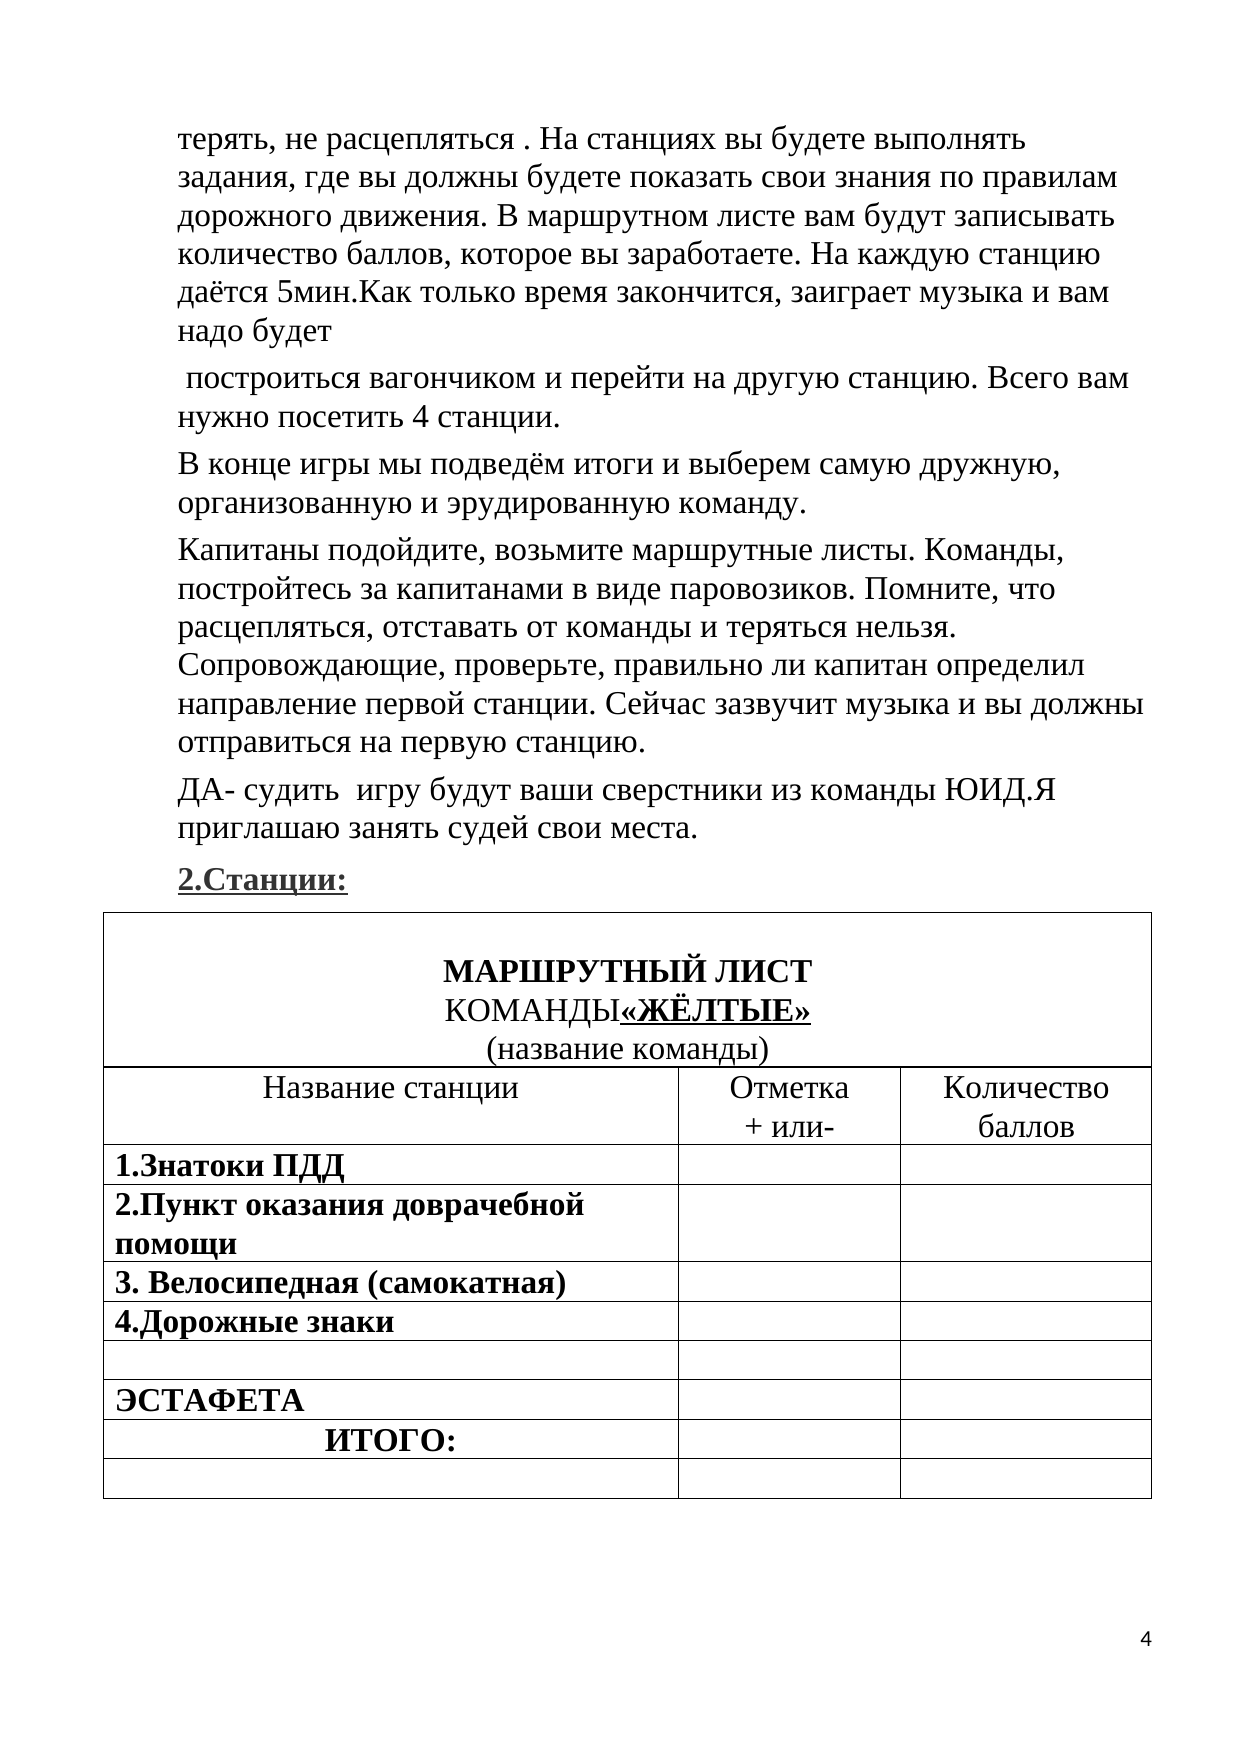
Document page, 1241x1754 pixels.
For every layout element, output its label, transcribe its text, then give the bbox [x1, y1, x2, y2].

table_cell ИТОГО: [104, 1420, 678, 1458]
table_cell [901, 1302, 1151, 1340]
table_cell [679, 1420, 900, 1458]
table_cell [679, 1262, 900, 1301]
table_cell [901, 1341, 1151, 1379]
text построиться вагончиком и перейти на другую станцию. Всего вам нужно посетить 4 станции. [177, 357, 1152, 434]
table_cell 3. Велосипедная (самокатная) [104, 1262, 678, 1301]
table_cell Название станции [104, 1068, 678, 1144]
table_cell Отметка + или- [679, 1068, 900, 1144]
table_cell Количество баллов [901, 1068, 1151, 1144]
table_cell [104, 1459, 678, 1497]
table_cell [679, 1341, 900, 1379]
text 2.Станции: [177, 860, 1152, 898]
table_cell 1.Знатоки ПДД [104, 1145, 678, 1183]
text В конце игры мы подведём итоги и выберем самую дружную, организованную и эрудированную команду. [177, 443, 1152, 520]
table_cell 2.Пункт оказания доврачебной помощи [104, 1185, 678, 1261]
table_cell [901, 1145, 1151, 1183]
text Капитаны подойдите, возьмите маршрутные листы. Команды, постройтесь за капитанами в виде паровозиков. Помните, что расцепляться, отставать от команды и теряться нельзя. Сопровождающие, проверьте, правильно ли капитан определил направление первой станции. Сейчас зазвучит музыка и вы должны отправиться на первую станцию. [177, 529, 1152, 759]
table_cell [679, 1380, 900, 1419]
table_header МАРШРУТНЫЙ ЛИСТ КОМАНДЫ«ЖЁЛТЫЕ» (название команды) [104, 913, 1151, 1066]
table_cell [679, 1459, 900, 1497]
table_cell [901, 1262, 1151, 1301]
table_cell ЭСТАФЕТА [104, 1380, 678, 1419]
table_cell [901, 1185, 1151, 1261]
table_cell [679, 1145, 900, 1183]
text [177, 118, 1152, 348]
table_cell 4.Дорожные знаки [104, 1302, 678, 1340]
table_cell [104, 1341, 678, 1379]
table_cell [901, 1380, 1151, 1419]
table_cell [901, 1459, 1151, 1497]
table_cell [679, 1185, 900, 1261]
text ДА- судить игру будут ваши сверстники из команды ЮИД.Я приглашаю занять судей свои места. [177, 769, 1152, 846]
table_cell [679, 1302, 900, 1340]
table_cell [901, 1420, 1151, 1458]
